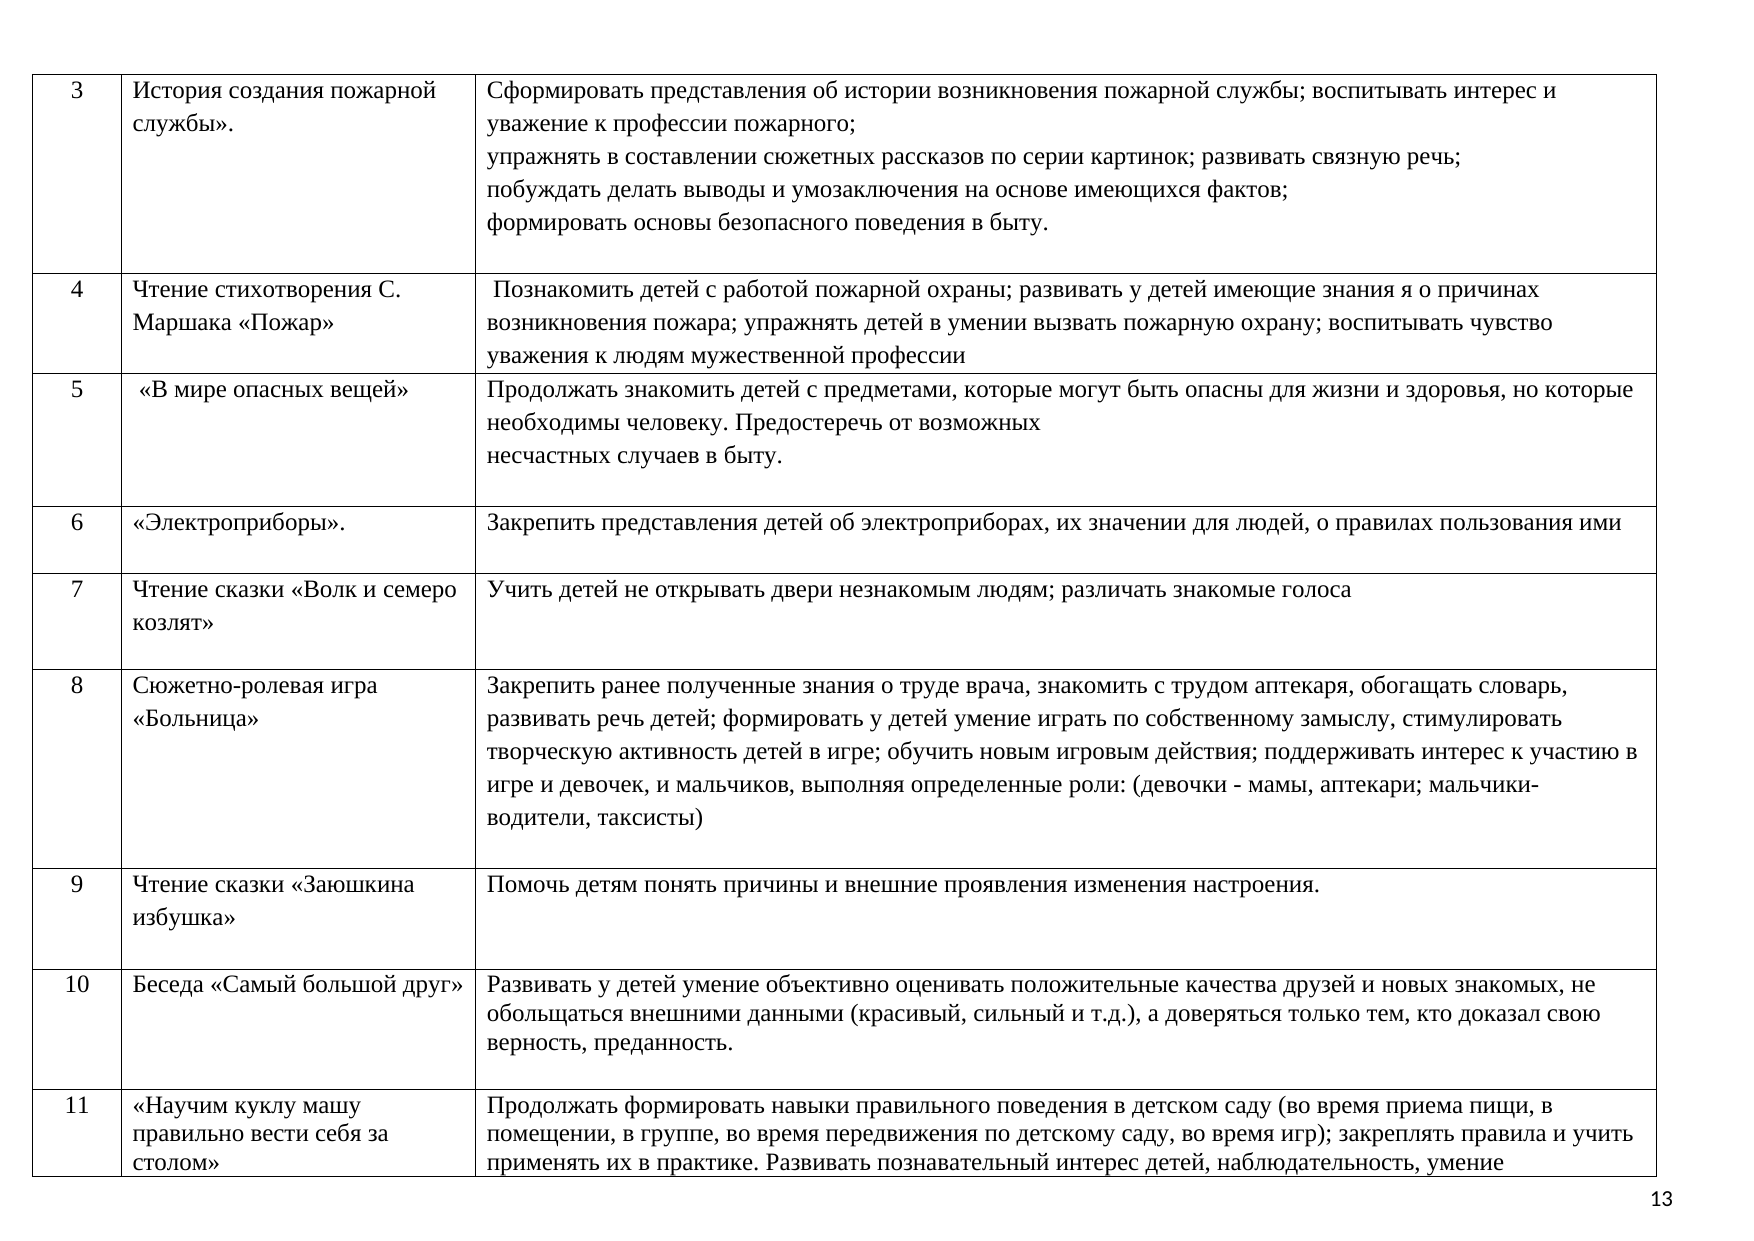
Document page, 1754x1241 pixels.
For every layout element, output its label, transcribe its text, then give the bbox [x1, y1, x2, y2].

table_cell Беседа «Самый большой друг» [122, 970, 475, 1089]
table_cell Чтение стихотворения С. Маршака «Пожар» [122, 274, 475, 373]
table_cell Сформировать представления об истории возникновения пожарной службы; воспитывать интерес и уважение к профессии пожарного; упражнять в составлении сюжетных рассказов по серии картинок; развивать связную речь; побуждать делать выводы и умозаключения на основе имеющихся фактов; формировать основы безопасного поведения в быту. [476, 75, 1656, 273]
table_cell Помочь детям понять причины и внешние проявления изменения настроения. [476, 869, 1656, 968]
table_cell 4 [33, 274, 121, 373]
table_cell Чтение сказки «Волк и семеро козлят» [122, 574, 475, 669]
table_cell 11 [33, 1090, 121, 1176]
table_cell Закрепить ранее полученные знания о труде врача, знакомить с трудом аптекаря, обогащать словарь, развивать речь детей; формировать у детей умение играть по собственному замыслу, стимулировать творческую активность детей в игре; обучить новым игровым действия; поддерживать интерес к участию в игре и девочек, и мальчиков, выполняя определенные роли: (девочки - мамы, аптекари; мальчики- водители, таксисты) [476, 670, 1656, 868]
table_cell 9 [33, 869, 121, 968]
table_cell 10 [33, 970, 121, 1089]
table_cell 8 [33, 670, 121, 868]
table_cell История создания пожарной службы». [122, 75, 475, 273]
table_cell Чтение сказки «Заюшкина избушка» [122, 869, 475, 968]
table_cell 6 [33, 507, 121, 573]
table_cell «Электроприборы». [122, 507, 475, 573]
table_cell 3 [33, 75, 121, 273]
table_cell «В мире опасных вещей» [122, 374, 475, 506]
table_cell Познакомить детей с работой пожарной охраны; развивать у детей имеющие знания я о причинах возникновения пожара; упражнять детей в умении вызвать пожарную охрану; воспитывать чувство уважения к людям мужественной профессии [476, 274, 1656, 373]
table_cell Закрепить представления детей об электроприборах, их значении для людей, о правилах пользования ими [476, 507, 1656, 573]
table_cell Развивать у детей умение объективно оценивать положительные качества друзей и новых знакомых, не обольщаться внешними данными (красивый, сильный и т.д.), а доверяться только тем, кто доказал свою верность, преданность. [476, 970, 1656, 1089]
table_cell Продолжать знакомить детей с предметами, которые могут быть опасны для жизни и здоровья, но которые необходимы человеку. Предостеречь от возможных несчастных случаев в быту. [476, 374, 1656, 506]
table_cell Учить детей не открывать двери незнакомым людям; различать знакомые голоса [476, 574, 1656, 669]
table_cell 7 [33, 574, 121, 669]
table_cell 5 [33, 374, 121, 506]
table_cell Сюжетно-ролевая игра «Больница» [122, 670, 475, 868]
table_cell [476, 1090, 1656, 1176]
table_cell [122, 1090, 475, 1176]
